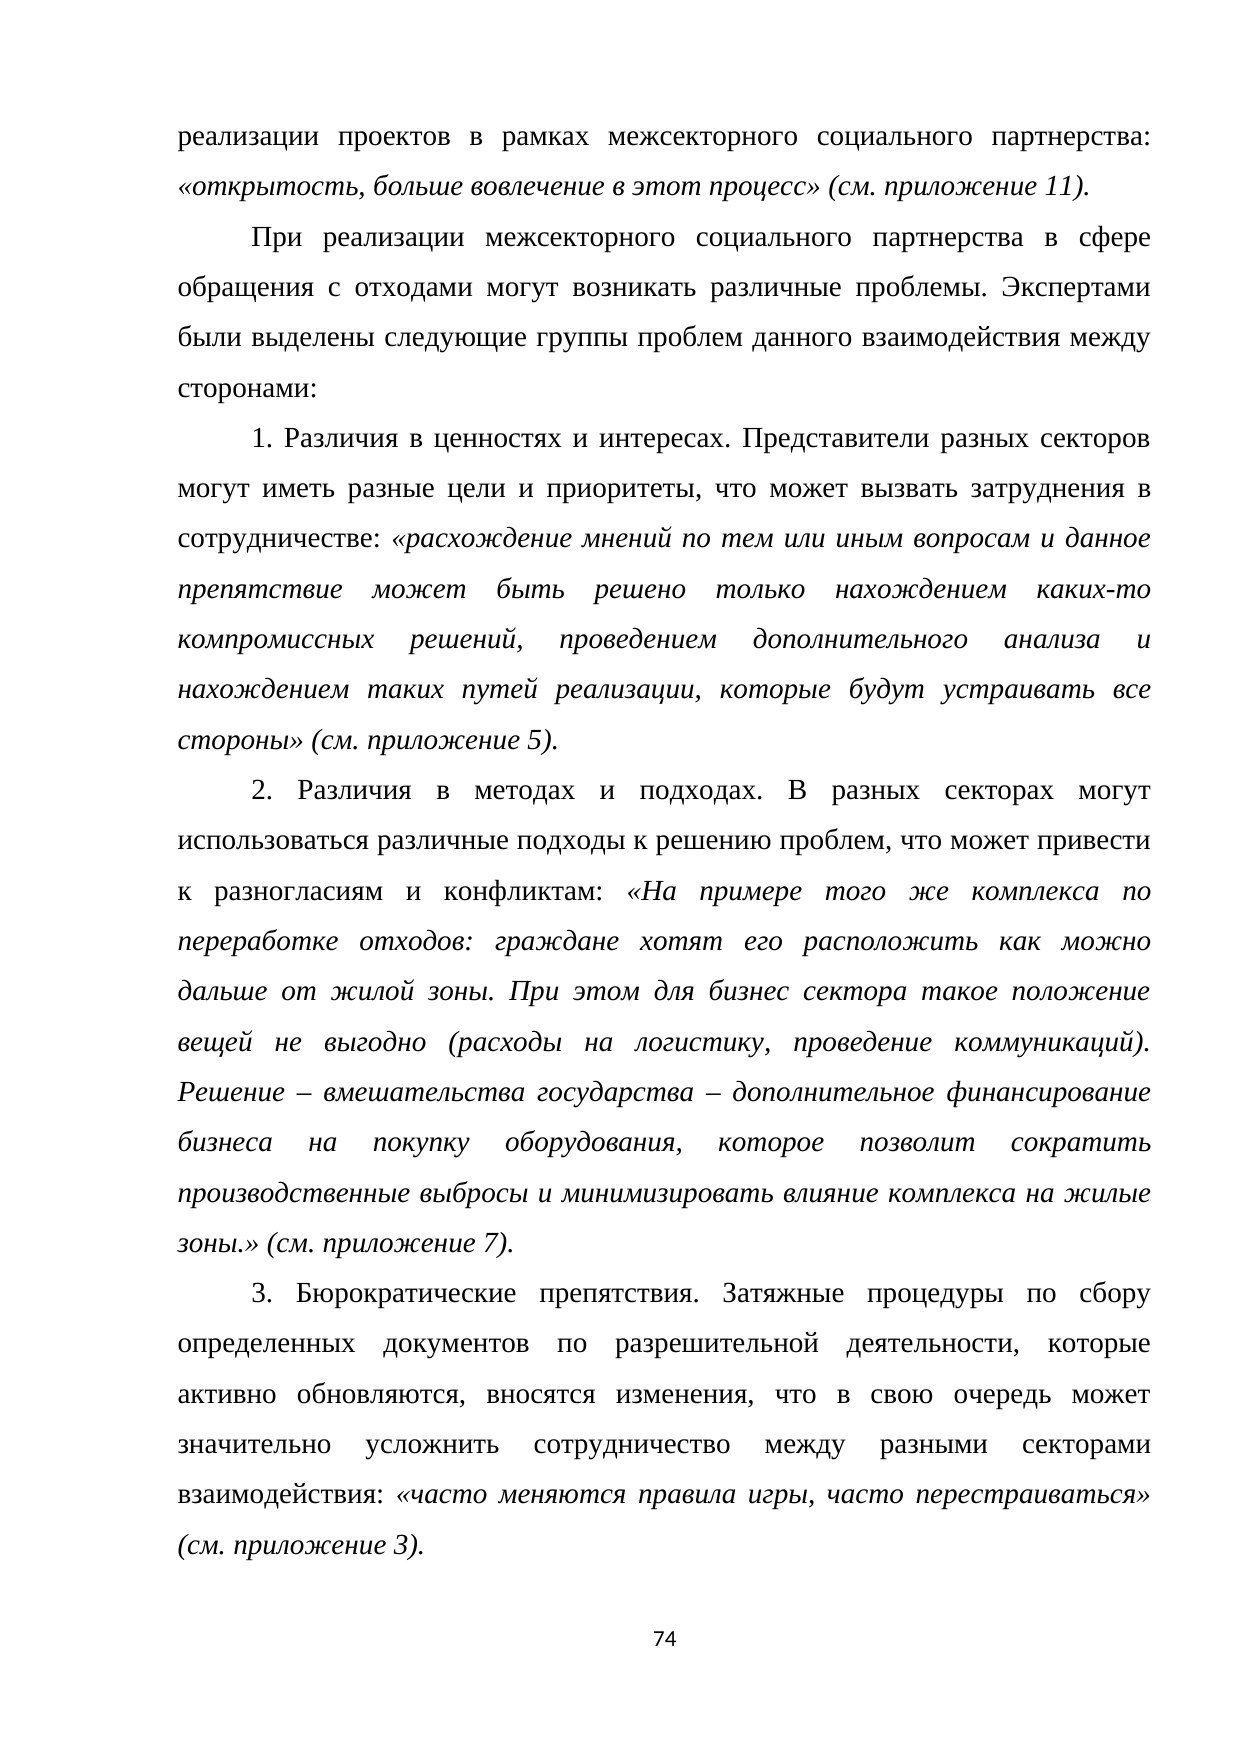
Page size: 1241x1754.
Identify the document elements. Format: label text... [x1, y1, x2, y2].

text При реализации межсекторного социального партнерства в сфере обращения с отходами могут возникать различные проблемы. Экспертами были выделены следующие группы проблем данного взаимодействия между сторонами: [177, 219, 1152, 403]
text 3. Бюрократические препятствия. Затяжные процедуры по сбору определенных документов по разрешительной деятельности, которые активно обновляются, вносятся изменения, что в свою очередь может значительно усложнить сотрудничество между разными секторами взаимодействия: «часто меняются правила игры, часто перестраиваться» (см. приложение 3). [177, 1275, 1152, 1560]
list 2. Различия в методах и подходах. В разных секторах могут использоваться различные подходы к решению проблем, что может привести к разногласиям и конфликтам: «На примере того же комплекса по переработке отходов: граждане хотят его расположить как можно дальше от жилой зоны. При этом для бизнес сектора такое положение вещей не выгодно (расходы на логистику, проведение коммуникаций). Решение – вмешательства государства – дополнительное финансирование бизнеса на покупку оборудования, которое позволит сократить производственные выбросы и минимизировать влияние комплекса на жилые зоны.» (см. приложение 7). [177, 772, 1152, 1258]
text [177, 118, 1152, 202]
text 1. Различия в ценностях и интересах. Представители разных секторов могут иметь разные цели и приоритеты, что может вызвать затруднения в сотрудничестве: «расхождение мнений по тем или иным вопросам и данное препятствие может быть решено только нахождением каких-то компромиссных решений, проведением дополнительного анализа и нахождением таких путей реализации, которые будут устраивать все стороны» (см. приложение 5). [177, 420, 1152, 755]
